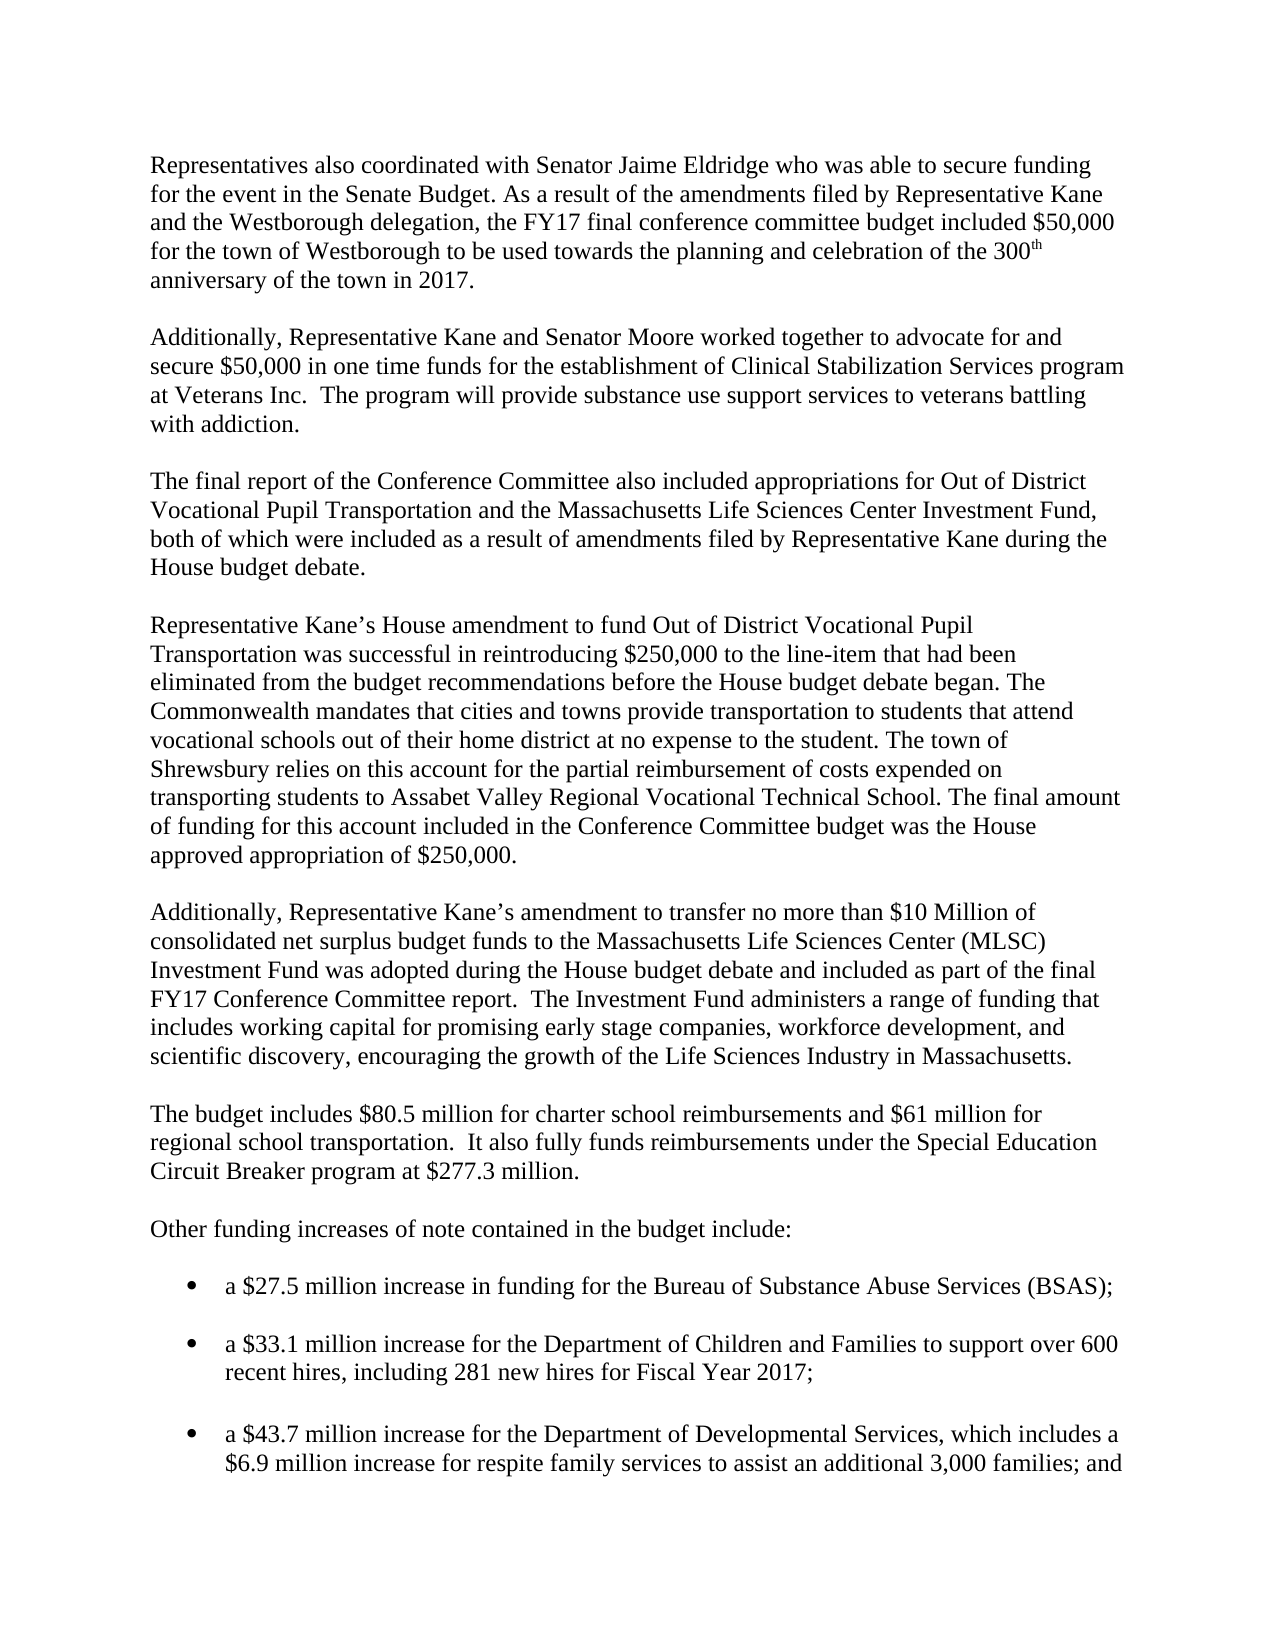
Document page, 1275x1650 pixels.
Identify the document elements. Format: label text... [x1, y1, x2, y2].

list a $27.5 million increase in funding for the Bureau of Substance Abuse Services (BSAS); [187, 1271, 1125, 1300]
text The budget includes $80.5 million for charter school reimbursements and $61 million for regional school transportation. It also fully funds reimbursements under the Special Education Circuit Breaker program at $277.3 million. [150, 1099, 1125, 1185]
text Additionally, Representative Kane and Senator Moore worked together to advocate for and secure $50,000 in one time funds for the establishment of Clinical Stabilization Services program at Veterans Inc. The program will provide substance use support services to veterans battling with addiction. [150, 322, 1125, 437]
list a $33.1 million increase for the Department of Children and Families to support over 600 recent hires, including 281 new hires for Fiscal Year 2017; [187, 1329, 1125, 1386]
text Representative Kane’s House amendment to fund Out of District Vocational Pupil Transportation was successful in reintroducing $250,000 to the line-item that had been eliminated from the budget recommendations before the House budget debate began. The Commonwealth mandates that cities and towns provide transportation to students that attend vocational schools out of their home district at no expense to the student. The town of Shrewsbury relies on this account for the partial reimbursement of costs expended on transporting students to Assabet Valley Regional Vocational Technical School. The final amount of funding for this account included in the Conference Committee budget was the House approved appropriation of $250,000. [150, 610, 1125, 869]
text The final report of the Conference Committee also included appropriations for Out of District Vocational Pupil Transportation and the Massachusetts Life Sciences Center Investment Fund, both of which were included as a result of amendments filed by Representative Kane during the House budget debate. [150, 466, 1125, 581]
text Other funding increases of note contained in the budget include: [150, 1214, 1125, 1242]
list a $43.7 million increase for the Department of Developmental Services, which includes a $6.9 million increase for respite family services to assist an additional 3,000 families; and [187, 1419, 1125, 1477]
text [150, 150, 1125, 294]
text Additionally, Representative Kane’s amendment to transfer no more than $10 Million of consolidated net surplus budget funds to the Massachusetts Life Sciences Center (MLSC) Investment Fund was adopted during the House budget debate and included as part of the final FY17 Conference Committee report. The Investment Fund administers a range of funding that includes working capital for promising early stage companies, workforce development, and scientific discovery, encouraging the growth of the Life Sciences Industry in Massachusetts. [150, 897, 1125, 1070]
